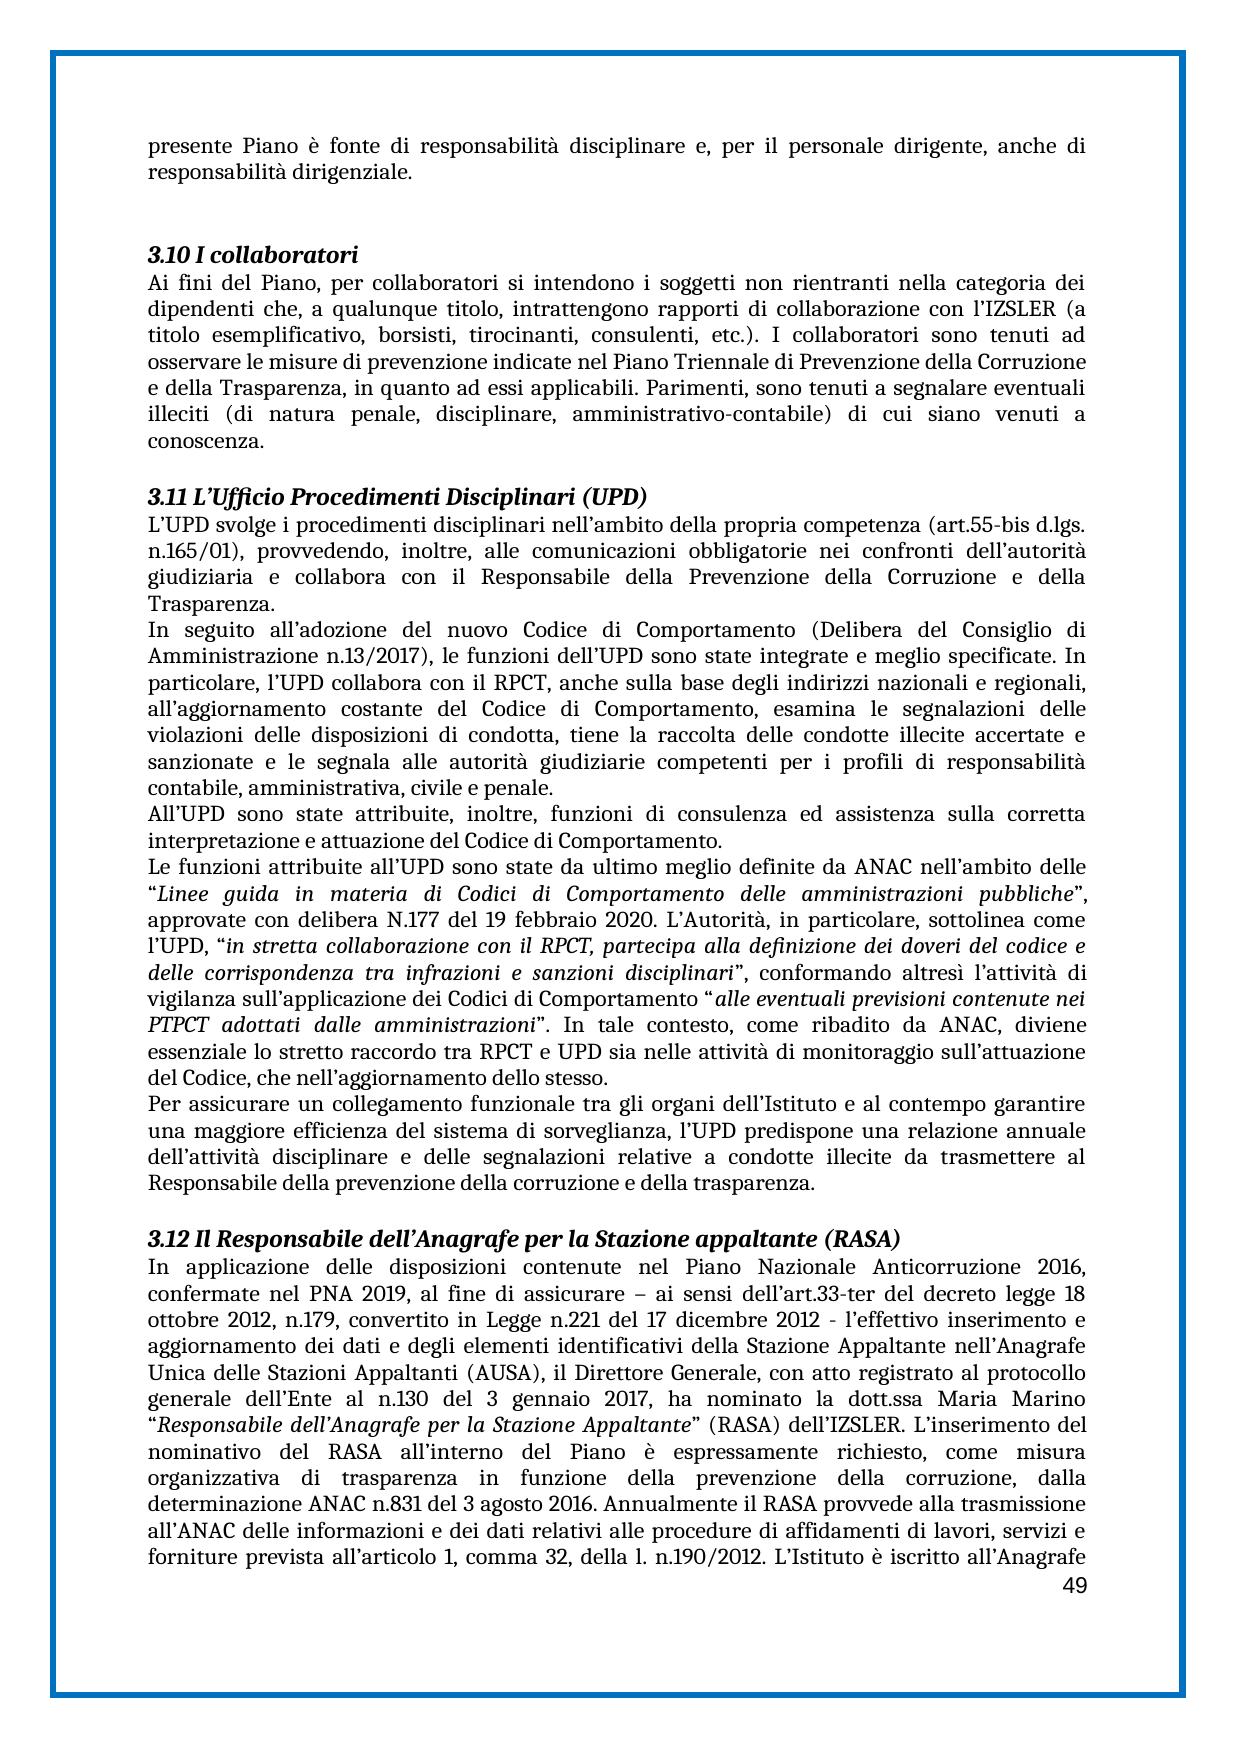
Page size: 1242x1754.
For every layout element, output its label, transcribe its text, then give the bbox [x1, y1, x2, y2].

text L’UPD svolge i procedimenti disciplinari nell’ambito della propria competenza (art.55-bis d.lgs. n.165/01), provvedendo, inoltre, alle comunicazioni obbligatorie nei confronti dell’autorità giudiziaria e collabora con il Responsabile della Prevenzione della Corruzione e della Trasparenza. [148, 511, 1088, 617]
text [148, 1254, 1088, 1570]
text 3.12 Il Responsabile dell’Anagrafe per la Stazione appaltante (RASA) [148, 1225, 1078, 1254]
text Ai fini del Piano, per collaboratori si intendono i soggetti non rientranti nella categoria dei dipendenti che, a qualunque titolo, intrattengono rapporti di collaborazione con l’IZSLER (a titolo esemplificativo, borsisti, tirocinanti, consulenti, etc.). I collaboratori sono tenuti ad osservare le misure di prevenzione indicate nel Piano Triennale di Prevenzione della Corruzione e della Trasparenza, in quanto ad essi applicabili. Parimenti, sono tenuti a segnalare eventuali illeciti (di natura penale, disciplinare, amministrativo-contabile) di cui siano venuti a conoscenza. [148, 269, 1088, 454]
text Per assicurare un collegamento funzionale tra gli organi dell’Istituto e al contempo garantire una maggiore efficienza del sistema di sorveglianza, l’UPD predispone una relazione annuale dell’attività disciplinare e delle segnalazioni relative a condotte illecite da trasmettere al Responsabile della prevenzione della corruzione e della trasparenza. [148, 1091, 1088, 1197]
text In seguito all’adozione del nuovo Codice di Comportamento (Delibera del Consiglio di Amministrazione n.13/2017), le funzioni dell’UPD sono state integrate e meglio specificate. In particolare, l’UPD collabora con il RPCT, anche sulla base degli indirizzi nazionali e regionali, all’aggiornamento costante del Codice di Comportamento, esamina le segnalazioni delle violazioni delle disposizioni di condotta, tiene la raccolta delle condotte illecite accertate e sanzionate e le segnala alle autorità giudiziarie competenti per i profili di responsabilità contabile, amministrativa, civile e penale. [148, 617, 1088, 801]
text 3.10 I collaboratori [148, 241, 1078, 269]
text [148, 133, 1088, 186]
text All’UPD sono state attribuite, inoltre, funzioni di consulenza ed assistenza sulla corretta interpretazione e attuazione del Codice di Comportamento. [148, 801, 1088, 854]
text 3.11 L’Ufficio Procedimenti Disciplinari (UPD) [148, 483, 1078, 511]
text Le funzioni attribuite all’UPD sono state da ultimo meglio definite da ANAC nell’ambito delle “Linee guida in materia di Codici di Comportamento delle amministrazioni pubbliche”, approvate con delibera N.177 del 19 febbraio 2020. L’Autorità, in particolare, sottolinea come l’UPD, “in stretta collaborazione con il RPCT, partecipa alla definizione dei doveri del codice e delle corrispondenza tra infrazioni e sanzioni disciplinari”, conformando altresì l’attività di vigilanza sull’applicazione dei Codici di Comportamento “alle eventuali previsioni contenute nei PTPCT adottati dalle amministrazioni”. In tale contesto, come ribadito da ANAC, diviene essenziale lo stretto raccordo tra RPCT e UPD sia nelle attività di monitoraggio sull’attuazione del Codice, che nell’aggiornamento dello stesso. [148, 854, 1088, 1091]
